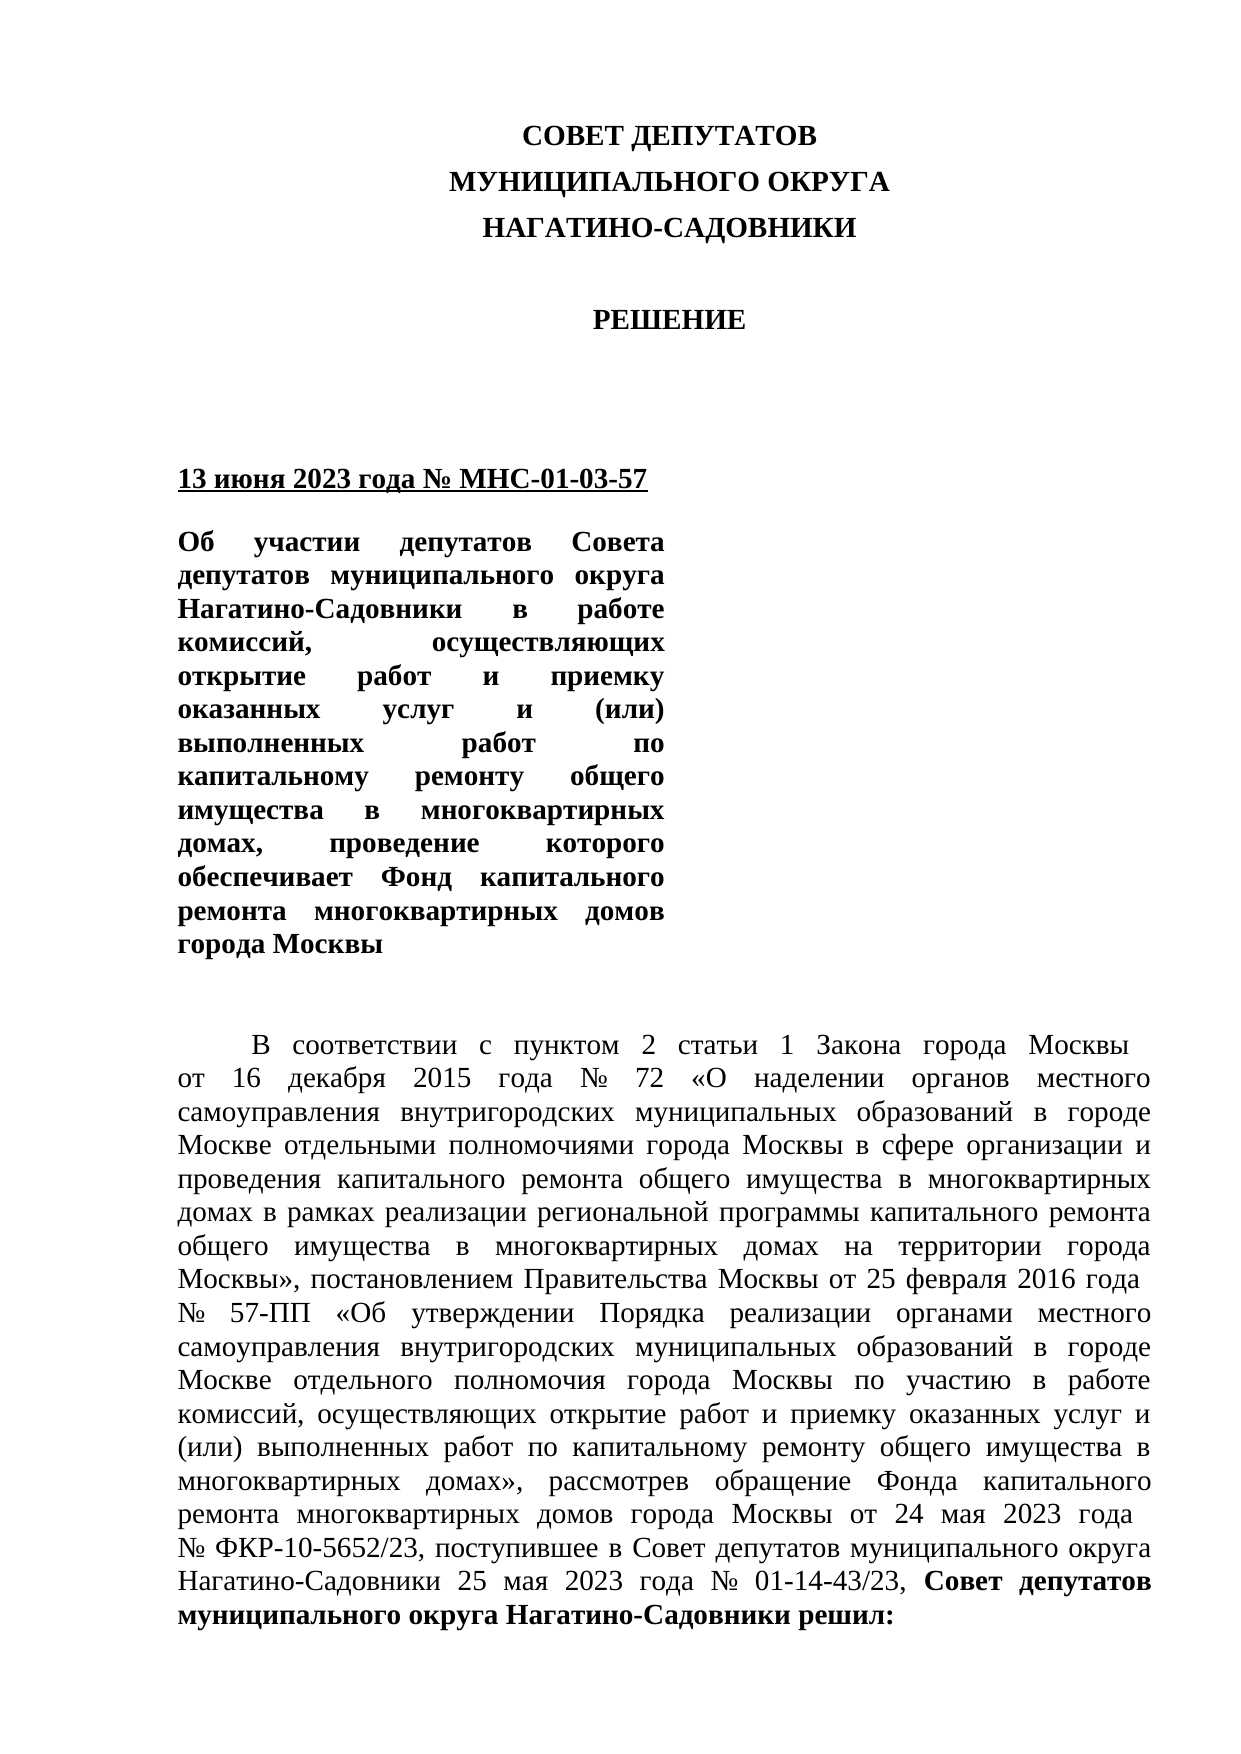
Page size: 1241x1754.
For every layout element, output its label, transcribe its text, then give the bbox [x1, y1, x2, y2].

text НАГАТИНО-САДОВНИКИ [177, 210, 1162, 244]
text РЕШЕНИЕ [177, 302, 1162, 336]
text 13 июня 2023 года № МНС-01-03-57 [177, 461, 709, 495]
text Об участии депутатов Совета депутатов муниципального округа Нагатино-Садовники в работе комиссий, осуществляющих открытие работ и приемку оказанных услуг и (или) выполненных работ по капитальному ремонту общего имущества в многоквартирных домах, проведение которого обеспечивает Фонд капитального ремонта многоквартирных домов города Москвы [177, 524, 665, 960]
text В соответствии с пунктом 2 статьи 1 Закона города Москвы от 16 декабря 2015 года № 72 «О наделении органов местного самоуправления внутригородских муниципальных образований в городе Москве отдельными полномочиями города Москвы в сфере организации и проведения капитального ремонта общего имущества в многоквартирных домах в рамках реализации региональной программы капитального ремонта общего имущества в многоквартирных домах на территории города Москвы», постановлением Правительства Москвы от 25 февраля 2016 года № 57-ПП «Об утверждении Порядка реализации органами местного самоуправления внутригородских муниципальных образований в городе Москве отдельного полномочия города Москвы по участию в работе комиссий, осуществляющих открытие работ и приемку оказанных услуг и (или) выполненных работ по капитальному ремонту общего имущества в многоквартирных домах», рассмотрев обращение Фонда капитального ремонта многоквартирных домов города Москвы от 24 мая 2023 года № ФКР-10-5652/23, поступившее в Совет депутатов муниципального округа Нагатино-Садовники 25 мая 2023 года № 01-14-43/23, Совет депутатов муниципального округа Нагатино-Садовники решил: [177, 1027, 1152, 1631]
text СОВЕТ ДЕПУТАТОВ [177, 118, 1162, 152]
text МУНИЦИПАЛЬНОГО ОКРУГА [177, 164, 1162, 198]
